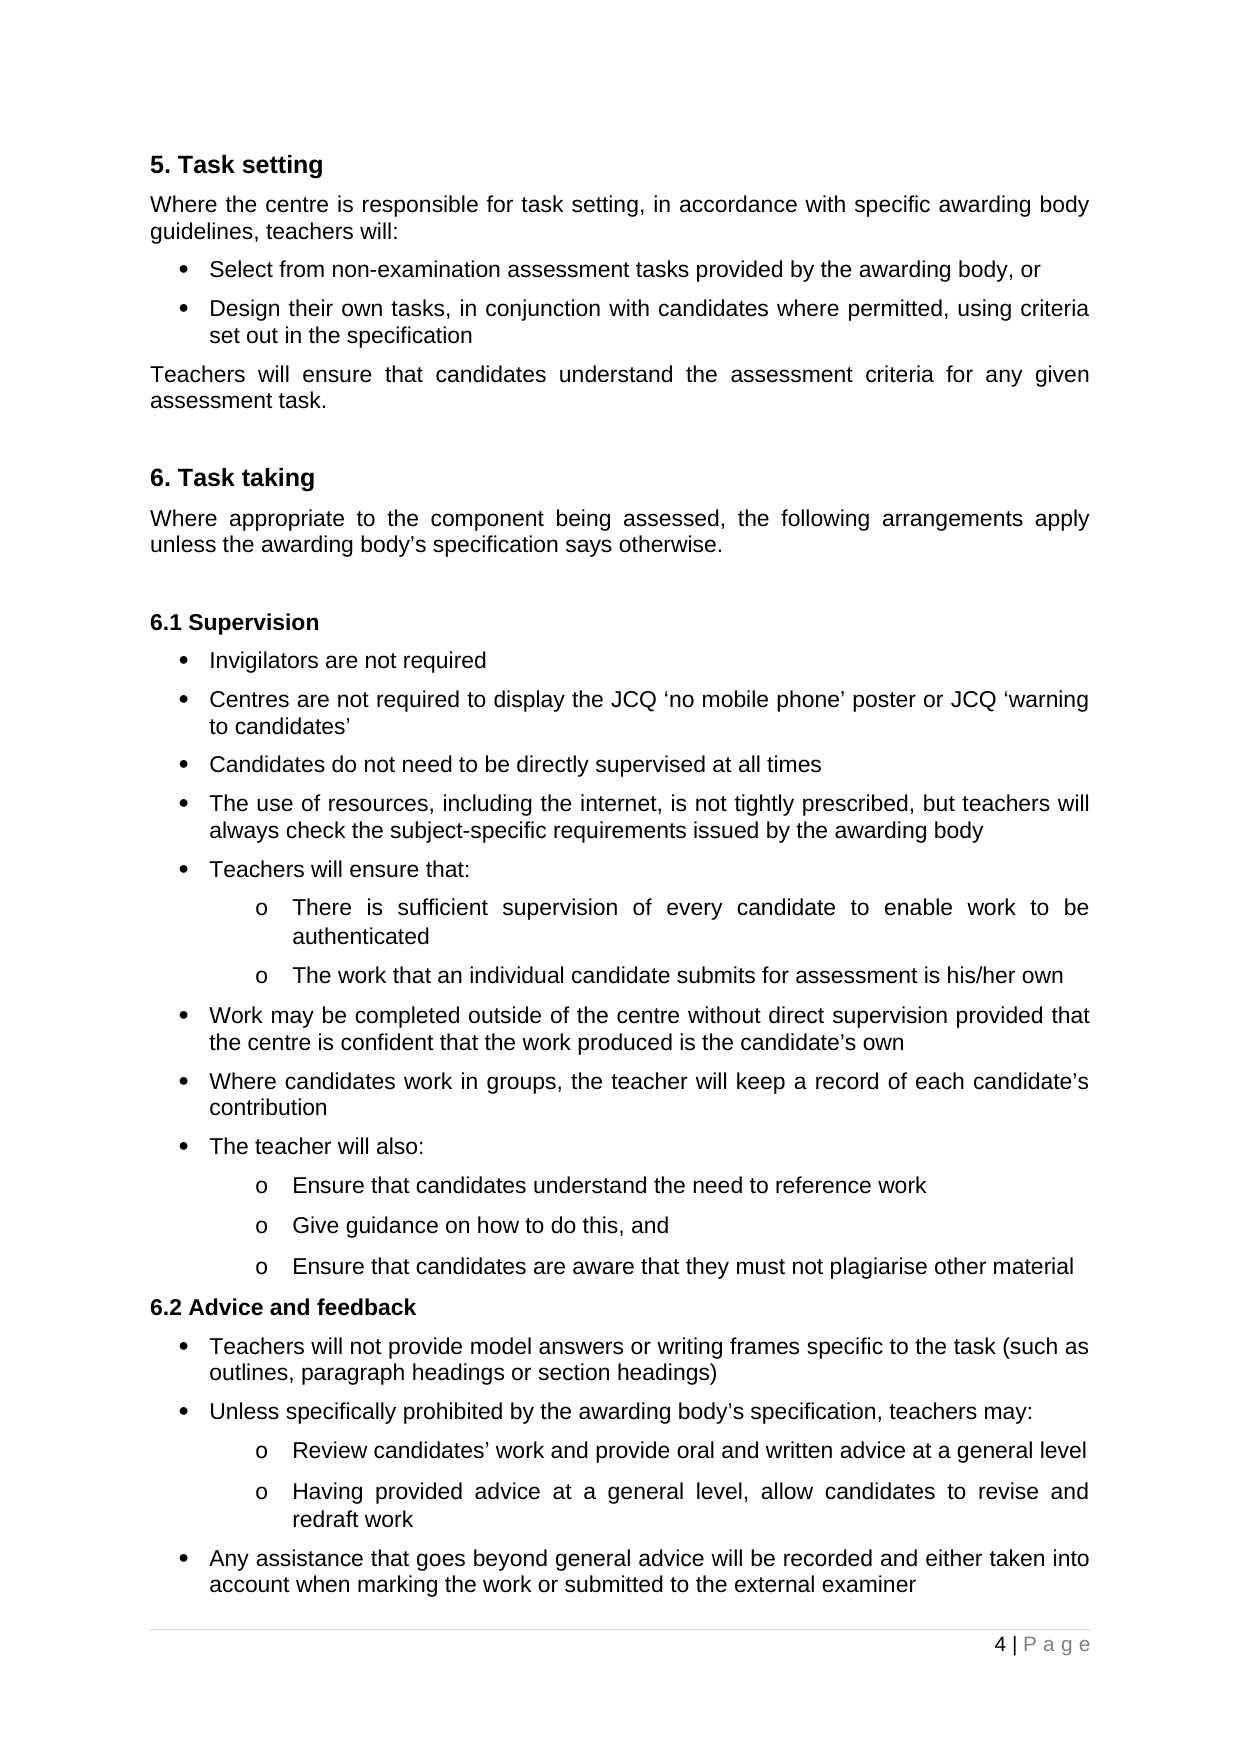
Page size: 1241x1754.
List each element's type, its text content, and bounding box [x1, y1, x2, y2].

subtitle 5. Task setting [150, 150, 1090, 179]
text 6.1 Supervision [150, 608, 1090, 635]
text 6.2 Advice and feedback [150, 1294, 1090, 1321]
list Invigilators are not required [179, 647, 1090, 674]
list Unless specifically prohibited by the awarding body’s specification, teachers may: [179, 1398, 1090, 1424]
list Give guidance on how to do this, and [254, 1212, 1090, 1241]
list Design their own tasks, in conjunction with candidates where permitted, using criteria set out in the specification [179, 295, 1090, 348]
list Having provided advice at a general level, allow candidates to revise and redraft work [254, 1478, 1090, 1533]
list Ensure that candidates are aware that they must not plagiarise other material [254, 1253, 1090, 1282]
text Where the centre is responsible for task setting, in accordance with specific awarding body guidelines, teachers will: [150, 191, 1090, 244]
list Ensure that candidates understand the need to reference work [254, 1172, 1090, 1200]
list Candidates do not need to be directly supervised at all times [179, 751, 1090, 778]
list Work may be completed outside of the centre without direct supervision provided that the centre is confident that the work produced is the candidate’s own [179, 1002, 1090, 1055]
list There is sufficient supervision of every candidate to enable work to be authenticated [254, 894, 1090, 949]
list Any assistance that goes beyond general advice will be recorded and either taken into account when marking the work or submitted to the external examiner [179, 1545, 1090, 1598]
list Teachers will not provide model answers or writing frames specific to the task (such as outlines, paragraph headings or section headings) [179, 1333, 1090, 1386]
list The work that an individual candidate submits for assessment is his/her own [254, 962, 1090, 990]
text Where appropriate to the component being assessed, the following arrangements apply unless the awarding body’s specification says otherwise. [150, 504, 1090, 557]
list Where candidates work in groups, the teacher will keep a record of each candidate’s contribution [179, 1068, 1090, 1120]
list Review candidates’ work and provide oral and written advice at a general level [254, 1437, 1090, 1465]
list Select from non-examination assessment tasks provided by the awarding body, or [179, 256, 1090, 283]
text Teachers will ensure that candidates understand the assessment criteria for any given assessment task. [150, 361, 1090, 413]
list Centres are not required to display the JCQ ‘no mobile phone’ poster or JCQ ‘warning to candidates’ [179, 686, 1090, 739]
list Teachers will ensure that: [179, 856, 1090, 882]
list The teacher will also: [179, 1133, 1090, 1159]
subtitle 6. Task taking [150, 463, 1090, 492]
list The use of resources, including the internet, is not tightly prescribed, but teachers will always check the subject-specific requirements issued by the awarding body [179, 790, 1090, 843]
